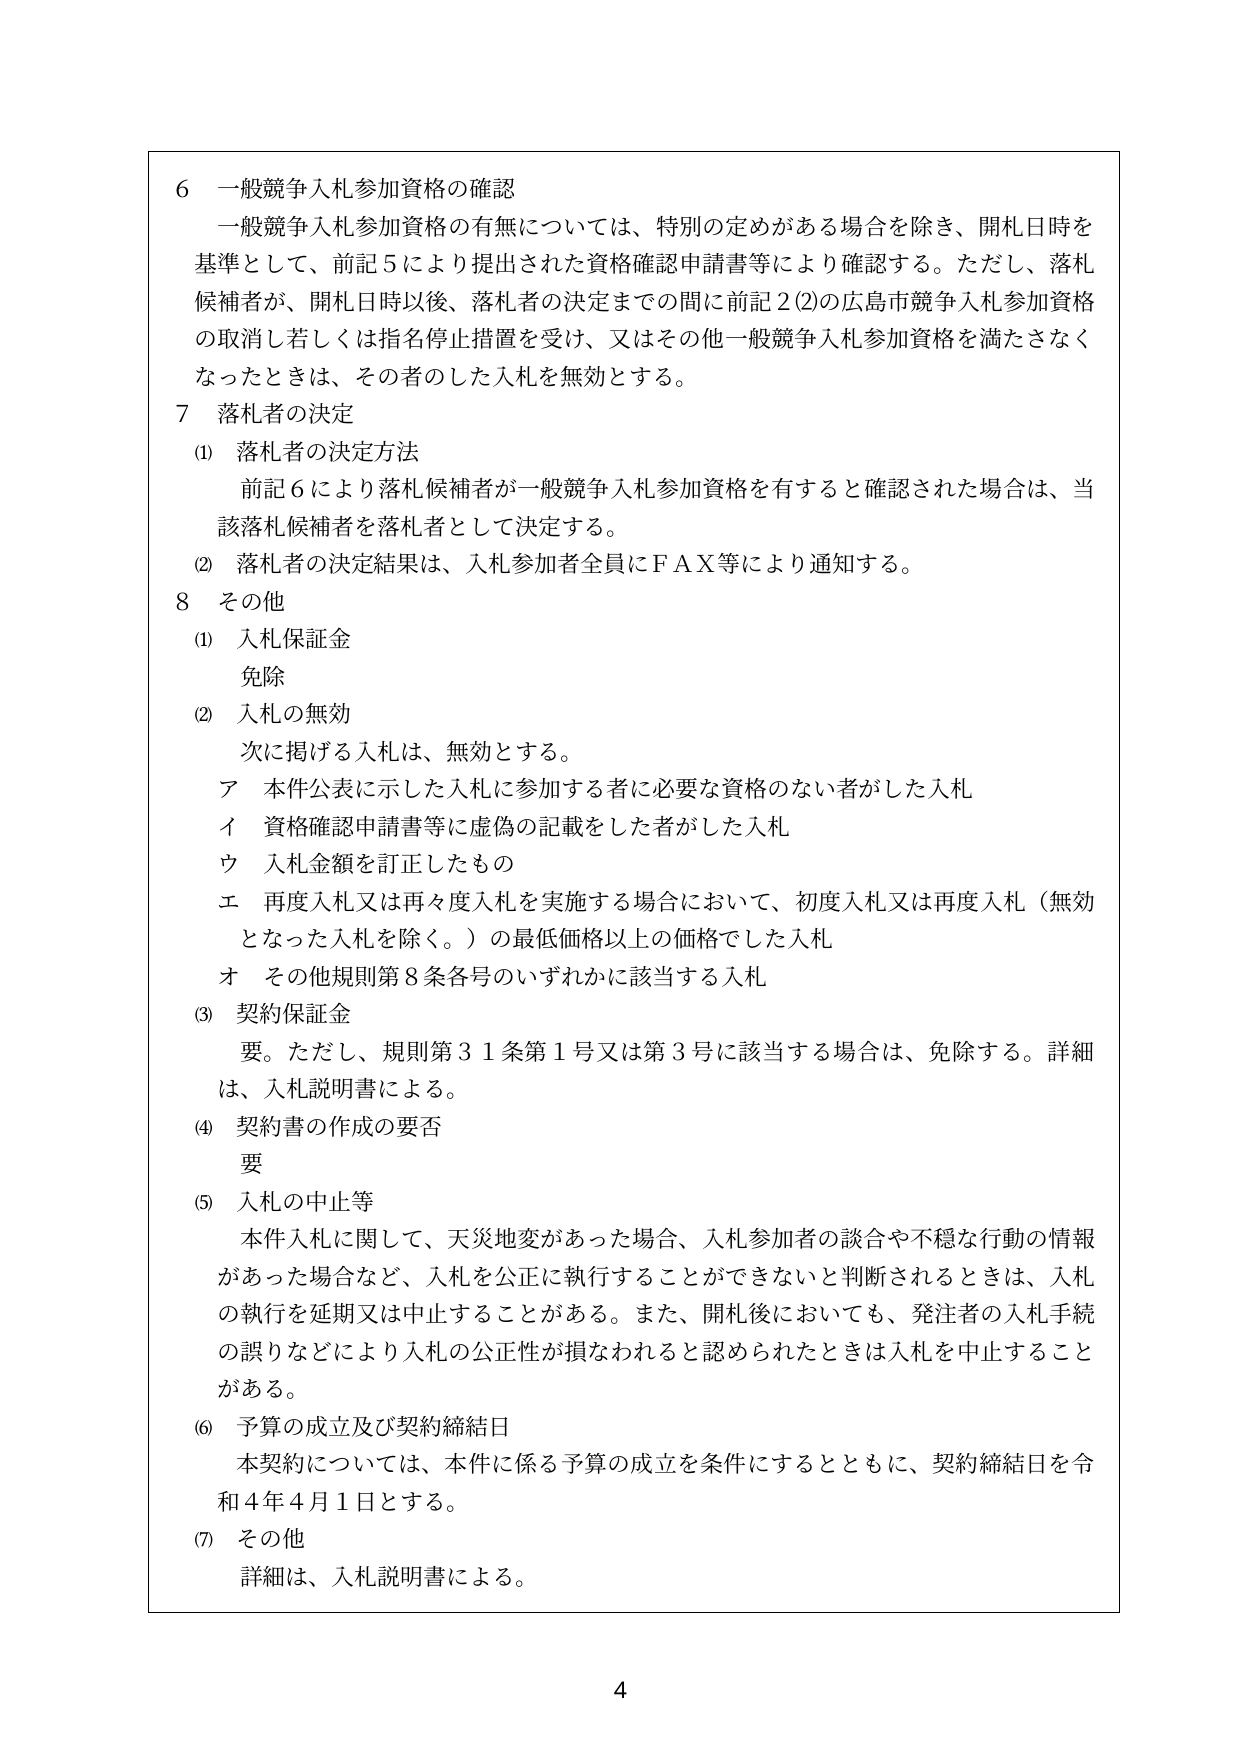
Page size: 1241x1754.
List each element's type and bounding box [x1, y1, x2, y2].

table_header [149, 152, 1119, 1612]
